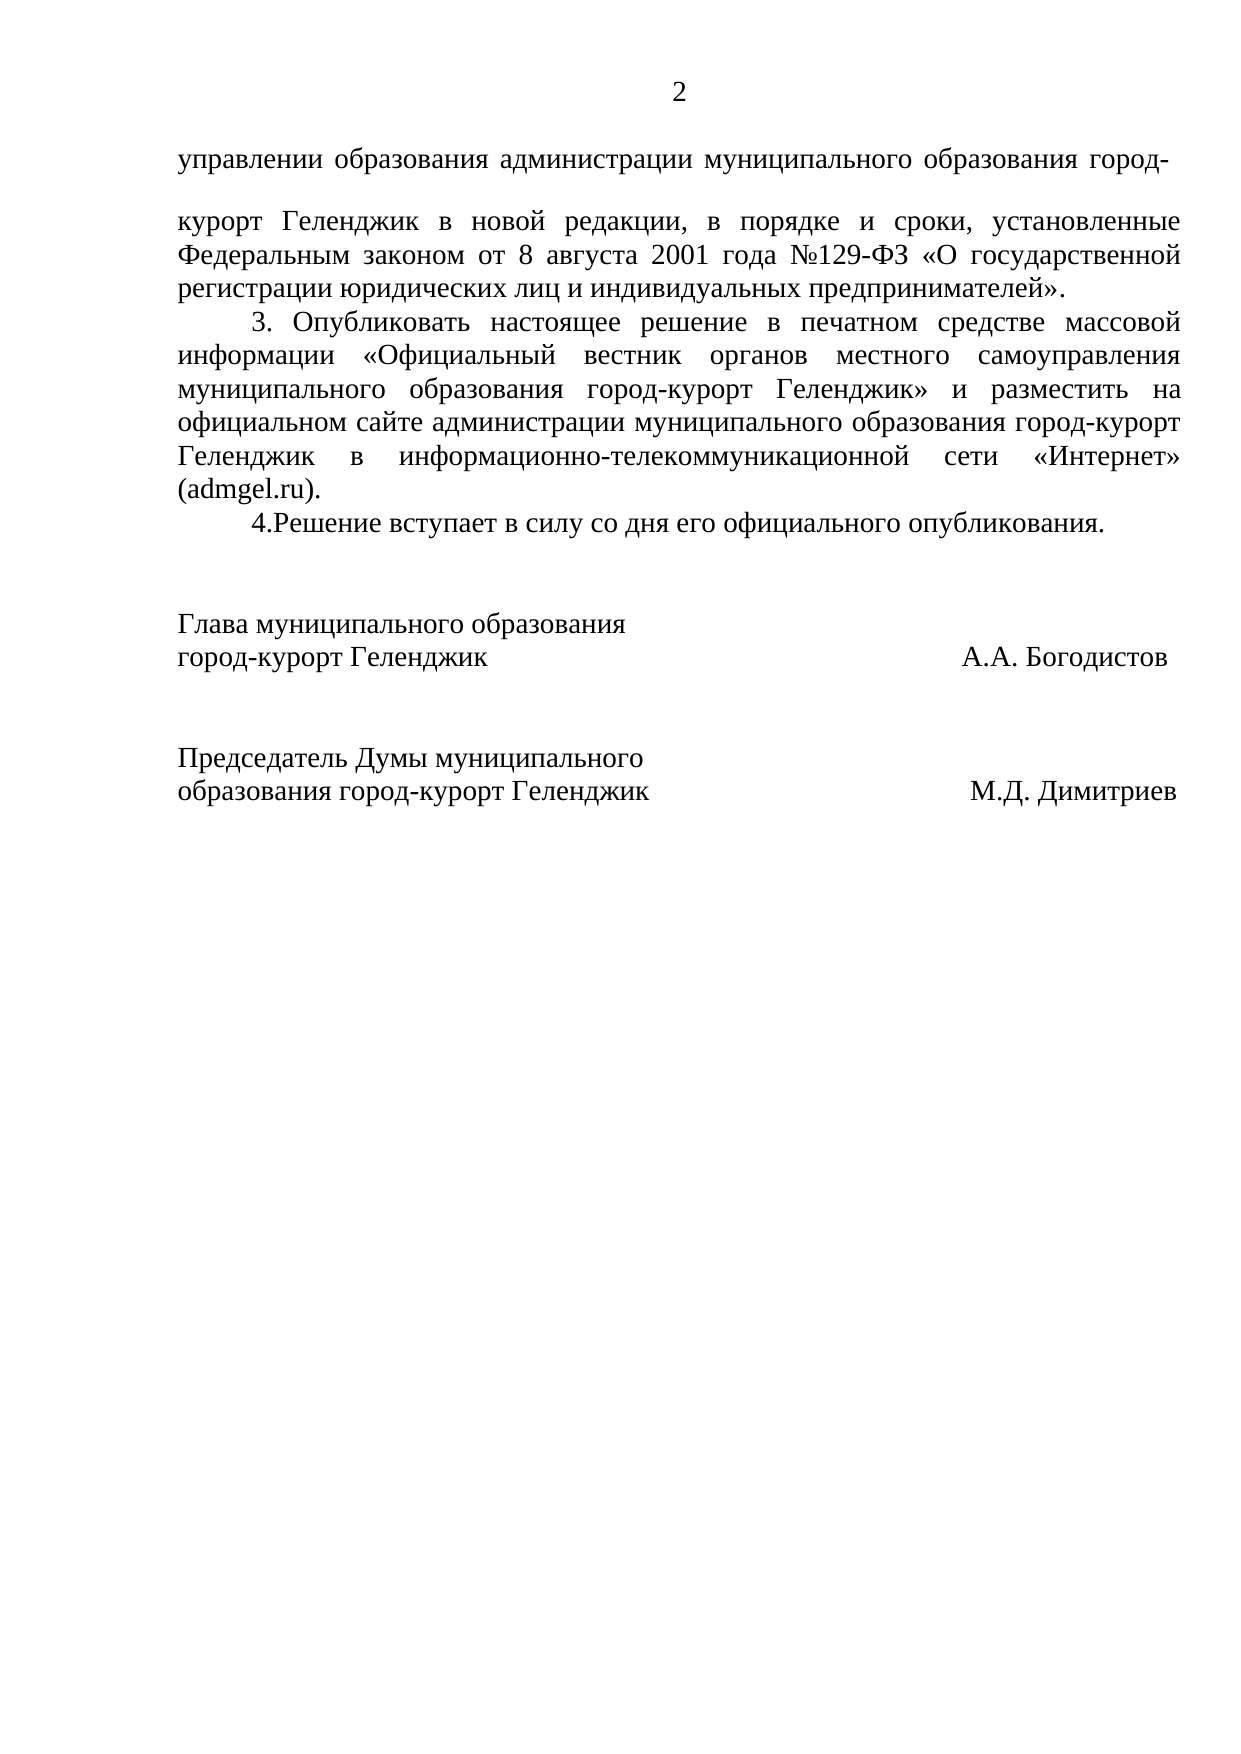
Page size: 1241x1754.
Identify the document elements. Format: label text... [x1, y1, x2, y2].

text 4.Решение вступает в силу со дня его официального опубликования. [177, 505, 1181, 539]
text город-курорт Геленджик А.А. Богодистов [177, 639, 1181, 673]
text 3. Опубликовать настоящее решение в печатном средстве массовой информации «Официальный вестник органов местного самоуправления муниципального образования город-курорт Геленджик» и разместить на официальном сайте администрации муниципального образования город-курорт Геленджик в информационно-телекоммуникационной сети «Интернет» (admgel.ru). [177, 304, 1181, 505]
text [177, 141, 1181, 203]
text Глава муниципального образования [177, 606, 1181, 639]
text курорт Геленджик в новой редакции, в порядке и сроки, установленные Федеральным законом от 8 августа 2001 года №129-ФЗ «О государственной регистрации юридических лиц и индивидуальных предпринимателей». [177, 203, 1181, 304]
text Председатель Думы муниципального [177, 740, 1181, 773]
text образования город-курорт Геленджик М.Д. Димитриев [177, 773, 1181, 807]
